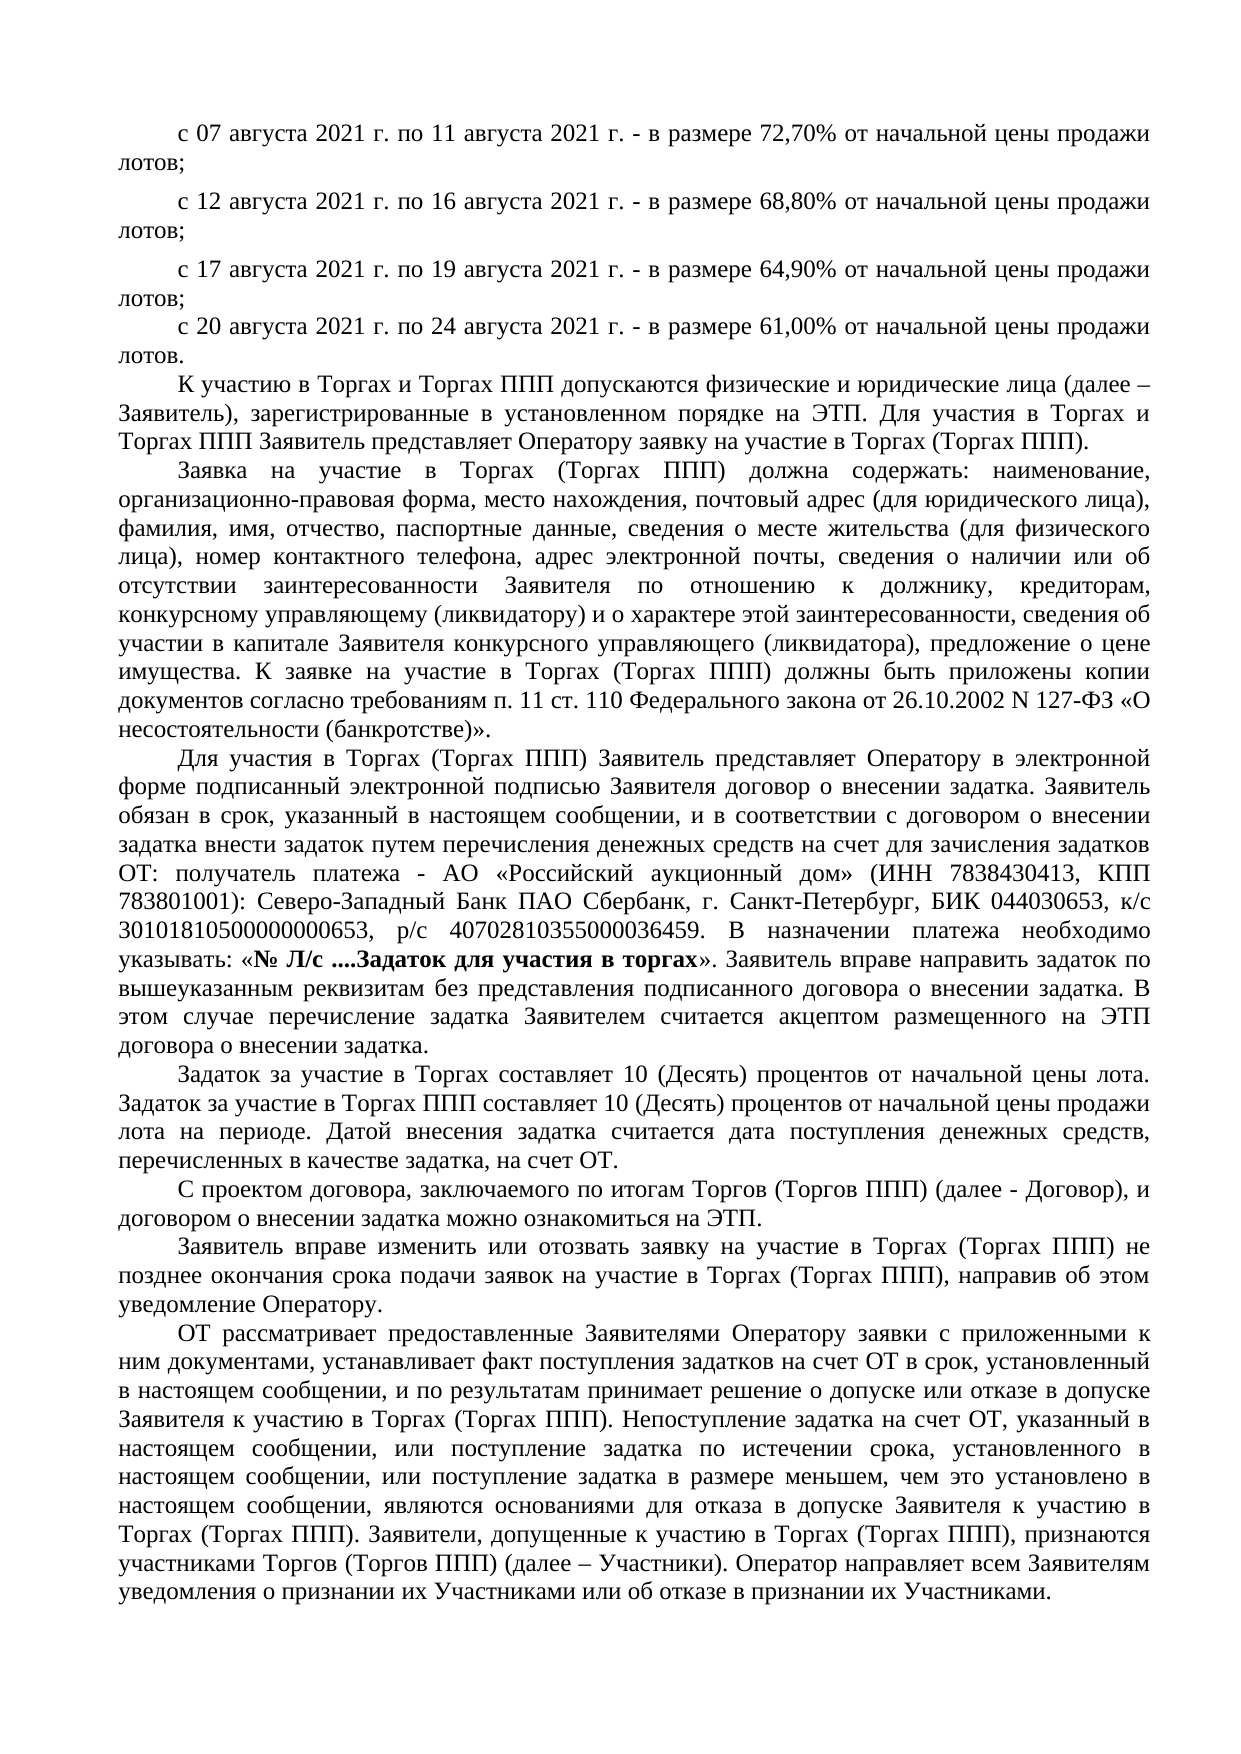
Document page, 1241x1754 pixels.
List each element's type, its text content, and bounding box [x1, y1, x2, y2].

text Задаток за участие в Торгах составляет 10 (Десять) процентов от начальной цены лота. Задаток за участие в Торгах ППП составляет 10 (Десять) процентов от начальной цены продажи лота на периоде. Датой внесения задатка считается дата поступления денежных средств, перечисленных в качестве задатка, на счет ОТ. [118, 1059, 1151, 1174]
text К участию в Торгах и Торгах ППП допускаются физические и юридические лица (далее – Заявитель), зарегистрированные в установленном порядке на ЭТП. Для участия в Торгах и Торгах ППП Заявитель представляет Оператору заявку на участие в Торгах (Торгах ППП). [118, 369, 1151, 455]
text ОТ рассматривает предоставленные Заявителями Оператору заявки с приложенными к ним документами, устанавливает факт поступления задатков на счет ОТ в срок, установленный в настоящем сообщении, и по результатам принимает решение о допуске или отказе в допуске Заявителя к участию в Торгах (Торгах ППП). Непоступление задатка на счет ОТ, указанный в настоящем сообщении, или поступление задатка по истечении срока, установленного в настоящем сообщении, или поступление задатка в размере меньшем, чем это установлено в настоящем сообщении, являются основаниями для отказа в допуске Заявителя к участию в Торгах (Торгах ППП). Заявители, допущенные к участию в Торгах (Торгах ППП), признаются участниками Торгов (Торгов ППП) (далее – Участники). Оператор направляет всем Заявителям уведомления о признании их Участниками или об отказе в признании их Участниками. [118, 1318, 1151, 1605]
text с 07 августа 2021 г. по 11 августа 2021 г. - в размере 72,70% от начальной цены продажи лотов; [118, 118, 1151, 176]
text с 20 августа 2021 г. по 24 августа 2021 г. - в размере 61,00% от начальной цены продажи лотов. [118, 311, 1151, 369]
text с 12 августа 2021 г. по 16 августа 2021 г. - в размере 68,80% от начальной цены продажи лотов; [118, 186, 1151, 243]
text Для участия в Торгах (Торгах ППП) Заявитель представляет Оператору в электронной форме подписанный электронной подписью Заявителя договор о внесении задатка. Заявитель обязан в срок, указанный в настоящем сообщении, и в соответствии с договором о внесении задатка внести задаток путем перечисления денежных средств на счет для зачисления задатков ОТ: получатель платежа - АО «Российский аукционный дом» (ИНН 7838430413, КПП 783801001): Северо-Западный Банк ПАО Сбербанк, г. Санкт-Петербург, БИК 044030653, к/с 30101810500000000653, р/с 40702810355000036459. В назначении платежа необходимо указывать: «№ Л/с ....Задаток для участия в торгах». Заявитель вправе направить задаток по вышеуказанным реквизитам без представления подписанного договора о внесении задатка. В этом случае перечисление задатка Заявителем считается акцептом размещенного на ЭТП договора о внесении задатка. [118, 743, 1151, 1059]
text Заявитель вправе изменить или отозвать заявку на участие в Торгах (Торгах ППП) не позднее окончания срока подачи заявок на участие в Торгах (Торгах ППП), направив об этом уведомление Оператору. [118, 1231, 1151, 1318]
text с 17 августа 2021 г. по 19 августа 2021 г. - в размере 64,90% от начальной цены продажи лотов; [118, 254, 1151, 311]
text Заявка на участие в Торгах (Торгах ППП) должна содержать: наименование, организационно-правовая форма, место нахождения, почтовый адрес (для юридического лица), фамилия, имя, отчество, паспортные данные, сведения о месте жительства (для физического лица), номер контактного телефона, адрес электронной почты, сведения о наличии или об отсутствии заинтересованности Заявителя по отношению к должнику, кредиторам, конкурсному управляющему (ликвидатору) и о характере этой заинтересованности, сведения об участии в капитале Заявителя конкурсного управляющего (ликвидатора), предложение о цене имущества. К заявке на участие в Торгах (Торгах ППП) должны быть приложены копии документов согласно требованиям п. 11 ст. 110 Федерального закона от 26.10.2002 N 127-ФЗ «О несостоятельности (банкротстве)». [118, 455, 1151, 743]
text С проектом договора, заключаемого по итогам Торгов (Торгов ППП) (далее - Договор), и договором о внесении задатка можно ознакомиться на ЭТП. [118, 1174, 1151, 1231]
